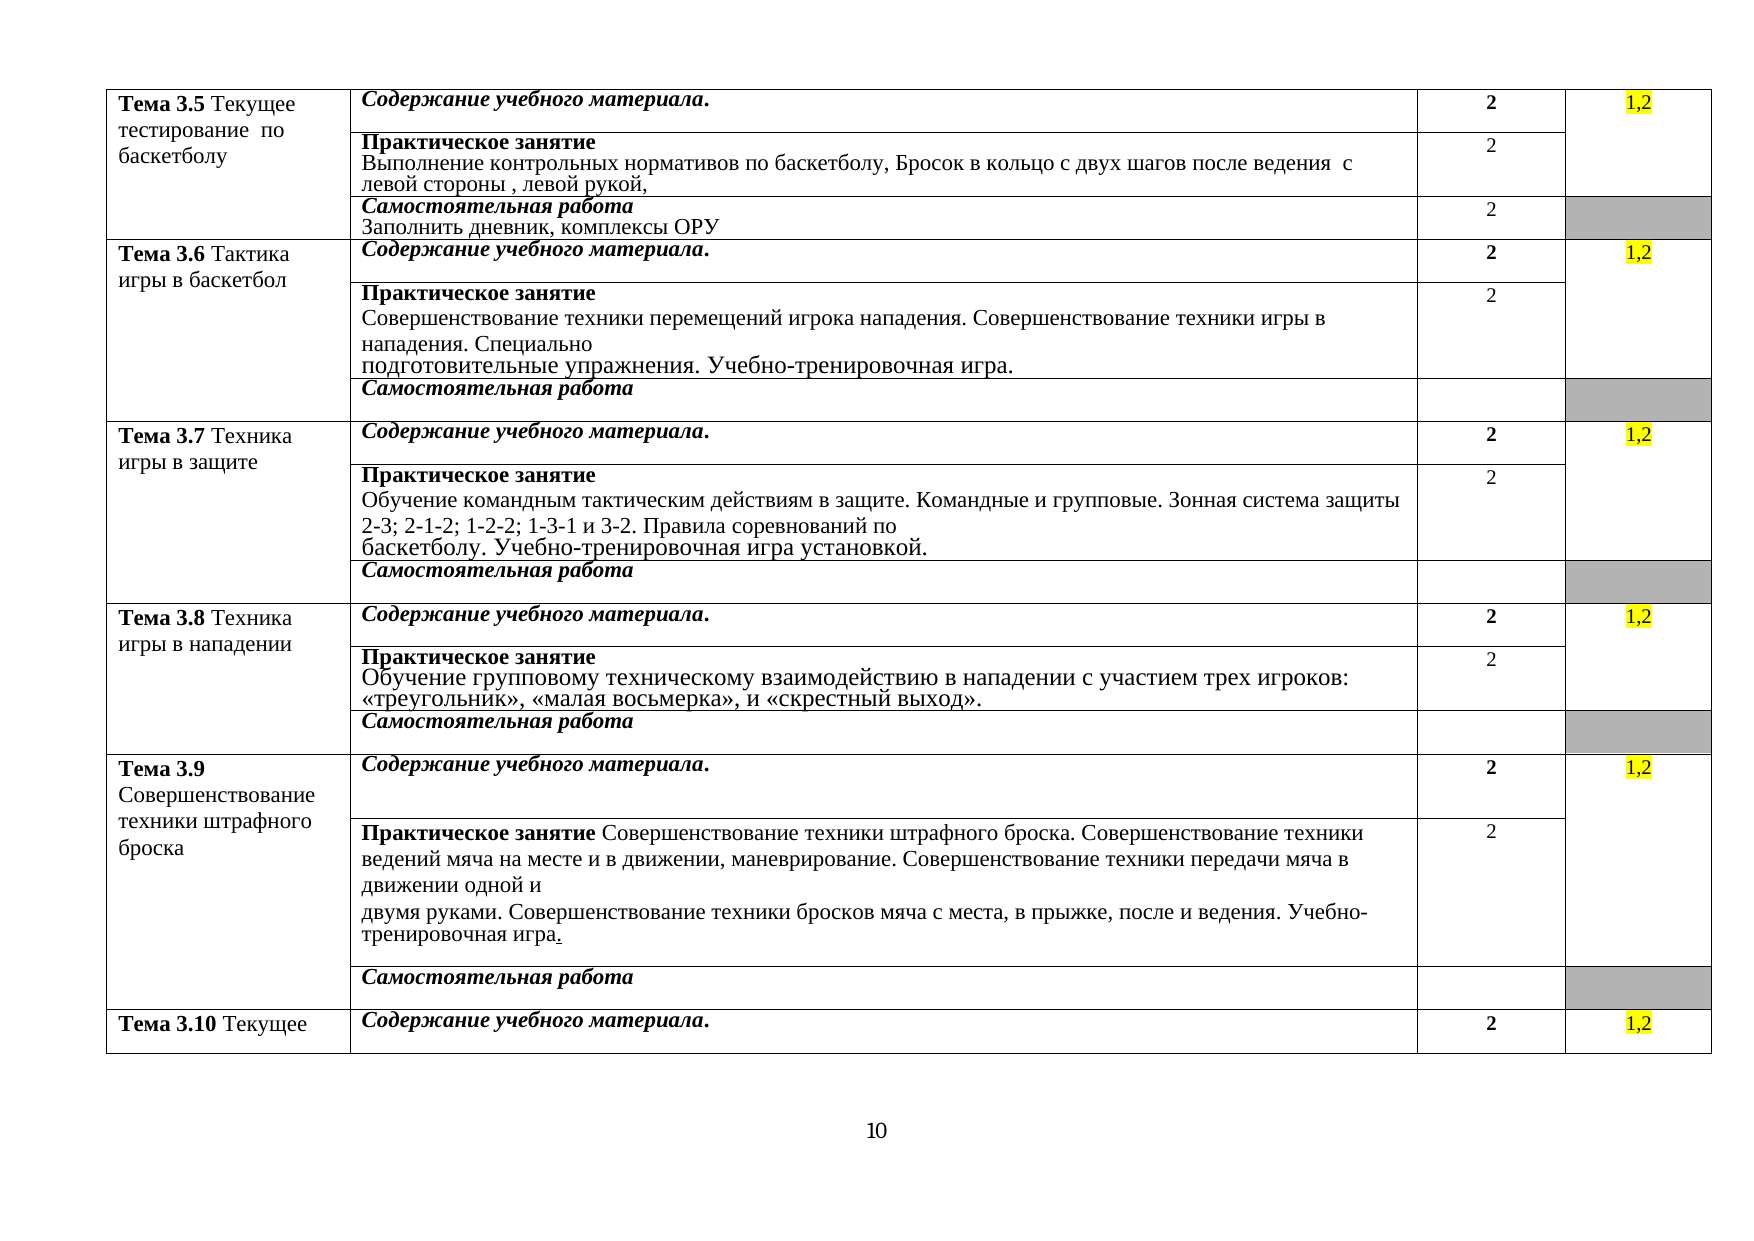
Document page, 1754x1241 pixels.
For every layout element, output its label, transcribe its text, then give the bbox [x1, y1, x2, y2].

table_cell Содержание учебного материала. [351, 604, 1417, 646]
table_cell Практическое занятие Обучение групповому техническому взаимодействию в нападении с участием трех игроков: «треугольник», «малая восьмерка», и «скрестный выход». [351, 647, 1417, 710]
table_cell Практическое занятие Обучение командным тактическим действиям в защите. Командные и групповые. Зонная система защиты 2-3; 2-1-2; 1-2-2; 1-3-1 и 3-2. Правила соревнований по баскетболу. Учебно-тренировочная игра установкой. [351, 465, 1417, 560]
table_cell 1,2 [1566, 755, 1711, 966]
table_cell Практическое занятие Совершенствование техники перемещений игрока нападения. Совершенствование техники игры в нападения. Специально подготовительные упражнения. Учебно-тренировочная игра. [351, 283, 1417, 378]
table_cell Самостоятельная работа [351, 711, 1417, 753]
table_cell 1,2 [1566, 422, 1711, 560]
table_cell 2 [1418, 755, 1565, 818]
table_cell 2 [1418, 90, 1565, 132]
table_cell Самостоятельная работа Заполнить дневник, комплексы ОРУ [351, 197, 1417, 239]
table_cell 2 [1418, 240, 1565, 282]
table_cell 2 [1418, 197, 1565, 239]
table_cell 1,2 [1566, 90, 1711, 196]
table_cell [1418, 561, 1565, 603]
table_cell Практическое занятие Совершенствование техники штрафного броска. Совершенствование техники ведений мяча на месте и в движении, маневрирование. Совершенствование техники передачи мяча в движении одной и двумя руками. Совершенствование техники бросков мяча с места, в прыжке, после и ведения. Учебно- тренировочная игра. [351, 819, 1417, 966]
table_cell [1566, 379, 1711, 421]
table_cell [1418, 967, 1565, 1009]
table_cell Тема 3.5 Текущее тестирование по баскетболу [107, 90, 350, 239]
table_cell [1418, 711, 1565, 753]
table_cell Тема 3.7 Техника игры в защите [107, 422, 350, 603]
table_cell Тема 3.9 Совершенствование техники штрафного броска [107, 755, 350, 1009]
table_cell Содержание учебного материала. [351, 755, 1417, 818]
table_cell Самостоятельная работа [351, 561, 1417, 603]
table_cell 1,2 [1566, 240, 1711, 378]
table_cell Практическое занятие Выполнение контрольных нормативов по баскетболу, Бросок в кольцо с двух шагов после ведения с левой стороны , левой рукой, [351, 133, 1417, 196]
table_cell 2 [1418, 1010, 1565, 1052]
table_cell 2 [1418, 133, 1565, 196]
table_cell 2 [1418, 465, 1565, 560]
table_cell Тема 3.8 Техника игры в нападении [107, 604, 350, 753]
table_cell 2 [1418, 819, 1565, 966]
table_cell 2 [1418, 604, 1565, 646]
table_cell 2 [1418, 422, 1565, 464]
table_cell Содержание учебного материала. [351, 240, 1417, 282]
table_cell Содержание учебного материала. [351, 422, 1417, 464]
table_cell Содержание учебного материала. [351, 90, 1417, 132]
table_cell Самостоятельная работа [351, 379, 1417, 421]
table_cell Самостоятельная работа [351, 967, 1417, 1009]
table_cell [1566, 967, 1711, 1009]
table_cell 1,2 [1566, 604, 1711, 710]
table_cell [1418, 379, 1565, 421]
table_cell [1566, 711, 1711, 753]
table_cell 1,2 [1566, 1010, 1711, 1052]
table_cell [107, 1010, 350, 1052]
table_cell Содержание учебного материала. [351, 1010, 1417, 1052]
table_cell Тема 3.6 Тактика игры в баскетбол [107, 240, 350, 421]
table_cell 2 [1418, 283, 1565, 378]
table_cell [1566, 561, 1711, 603]
table_cell 2 [1418, 647, 1565, 710]
table_cell [1566, 197, 1711, 239]
